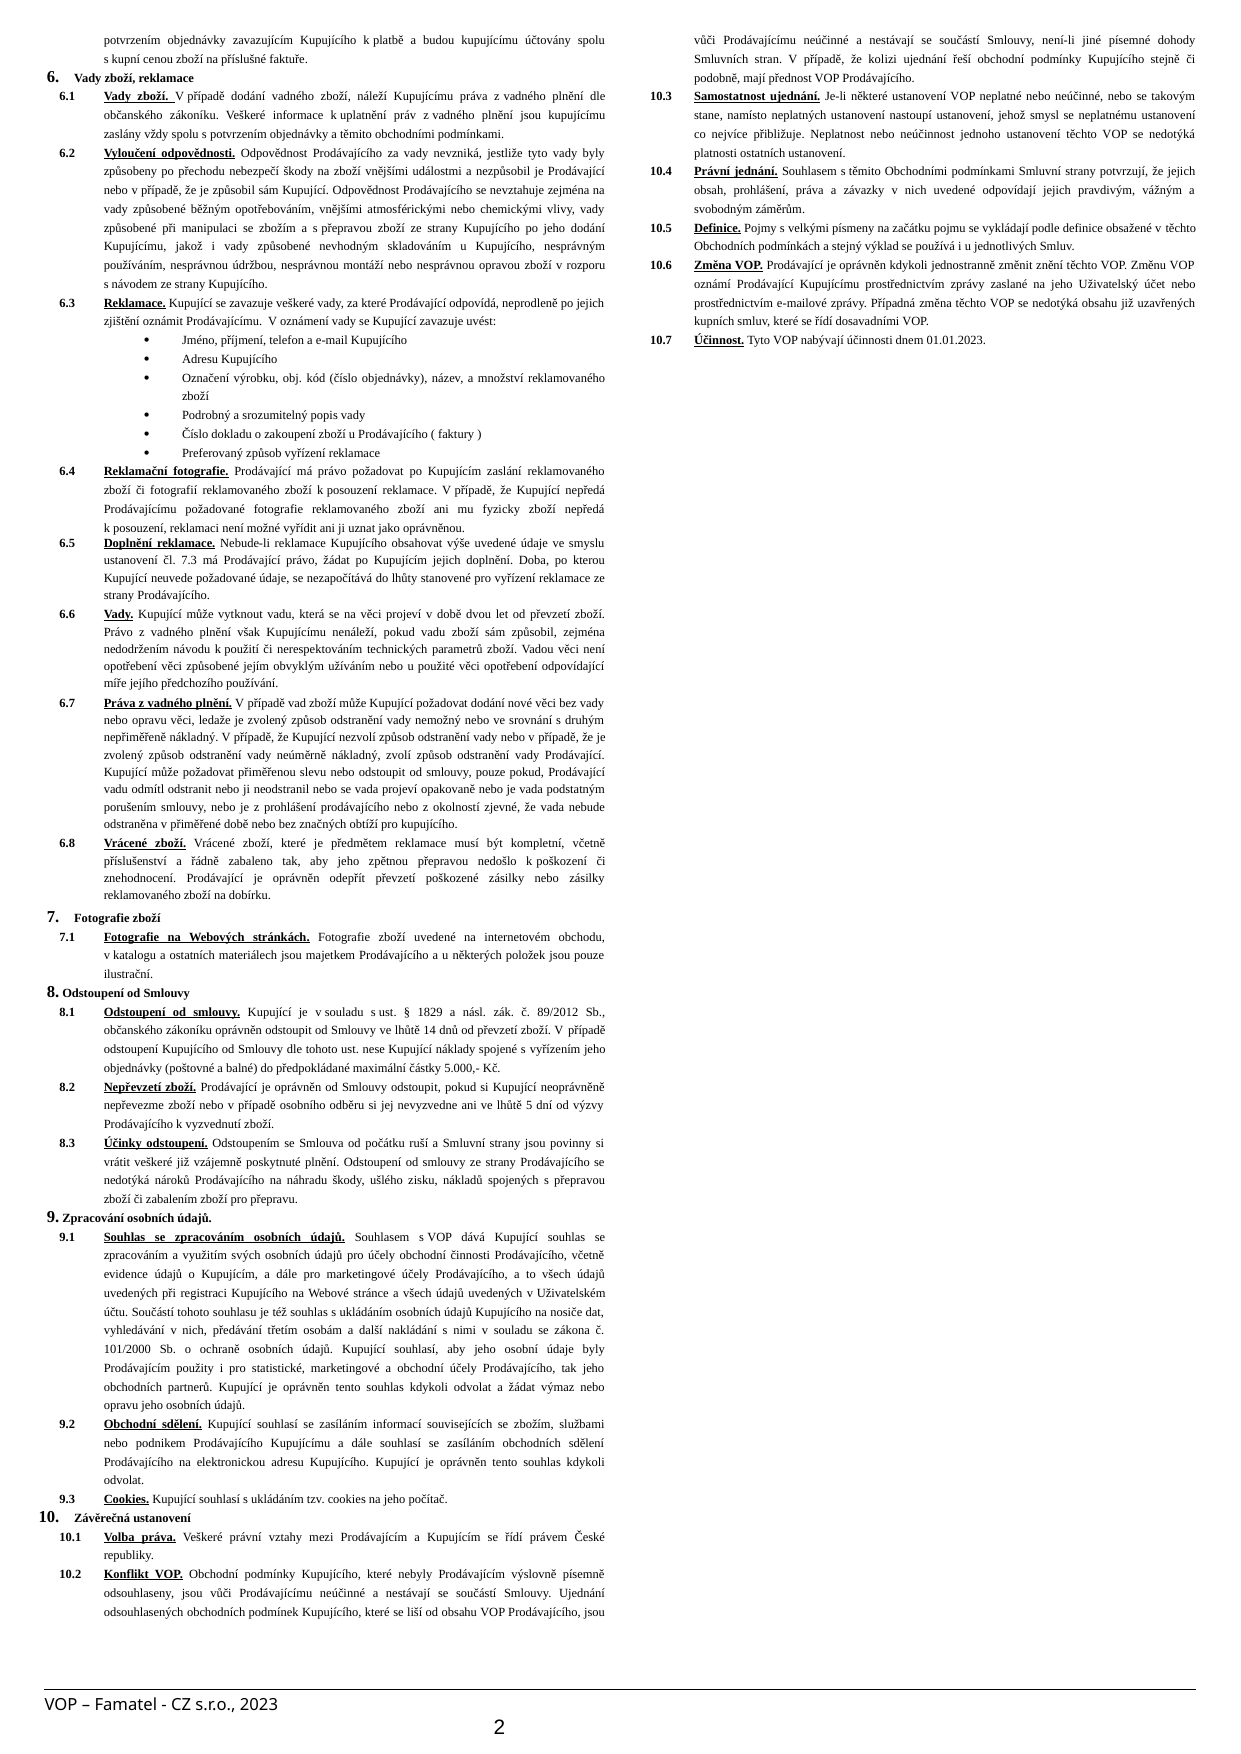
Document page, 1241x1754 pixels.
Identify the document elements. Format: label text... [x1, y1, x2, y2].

text Volba práva. Veškeré právní vztahy mezi Prodávajícím a Kupujícím se řídí právem České republiky. [59, 1526, 605, 1563]
text Konflikt VOP. Obchodní podmínky Kupujícího, které nebyly Prodávajícím výslovně písemně odsouhlaseny, jsou vůči Prodávajícímu neúčinné a nestávají se součástí Smlouvy. Ujednání odsouhlasených obchodních podmínek Kupujícího, které se liší od obsahu VOP Prodávajícího, jsou vůči Prodávajícímu neúčinné a nestávají se součástí Smlouvy, není-li jiné písemné dohody Smluvních stran. V případě, že kolizi ujednání řeší obchodní podmínky Kupujícího stejně či podobně, mají přednost VOP Prodávajícího. [59, 1563, 605, 1620]
text Práva z vadného plnění. V případě vad zboží může Kupující požadovat dodání nové věci bez vady nebo opravu věci, ledaže je zvolený způsob odstranění vady nemožný nebo ve srovnání s druhým nepřiměřeně nákladný. V případě, že Kupující nezvolí způsob odstranění vady nebo v případě, že je zvolený způsob odstranění vady neúměrně nákladný, zvolí způsob odstranění vady Prodávající. Kupující může požadovat přiměřenou slevu nebo odstoupit od smlouvy, pouze pokud, Prodávající vadu odmítl odstranit nebo ji neodstranil nebo se vada projeví opakovaně nebo je vada podstatným porušením smlouvy, nebo je z prohlášení prodávajícího nebo z okolností zjevné, že vada nebude odstraněna v přiměřené době nebo bez značných obtíží pro kupujícího. [59, 696, 605, 831]
text Reklamace. Kupující se zavazuje veškeré vady, za které Prodávající odpovídá, neprodleně po jejich zjištění oznámit Prodávajícímu. V oznámení vady se Kupující zavazuje uvést: [59, 292, 605, 329]
text Cookies. Kupující souhlasí s ukládáním tzv. cookies na jeho počítač. [59, 1488, 605, 1507]
text Fotografie na Webových stránkách. Fotografie zboží uvedené na internetovém obchodu, v katalogu a ostatních materiálech jsou majetkem Prodávajícího a u některých položek jsou pouze ilustrační. [59, 926, 605, 982]
list Právní jednání. Souhlasem s těmito Obchodními podmínkami Smluvní strany potvrzují, že jejich obsah, prohlášení, práva a závazky v nich uvedené odpovídají jejich pravdivým, vážným a svobodným záměrům. [650, 161, 1196, 217]
text Účinnost. Tyto VOP nabývají účinnosti dnem 01.01.2023. [650, 329, 1196, 348]
text Fotografie zboží [59, 907, 605, 926]
text Doplnění reklamace. Nebude-li reklamace Kupujícího obsahovat výše uvedené údaje ve smyslu ustanovení čl. 7.3 má Prodávající právo, žádat po Kupujícím jejich doplnění. Doba, po kterou Kupující neuvede požadované údaje, se nezapočítává do lhůty stanovené pro vyřízení reklamace ze strany Prodávajícího. [59, 536, 605, 602]
list Adresu Kupujícího [144, 348, 605, 367]
text Vady zboží. V případě dodání vadného zboží, náleží Kupujícímu práva z vadného plnění dle občanského zákoníku. Veškeré informace k uplatnění práv z vadného plnění jsou kupujícímu zaslány vždy spolu s potvrzením objednávky a těmito obchodními podmínkami. [59, 86, 605, 142]
text Reklamační fotografie. Prodávající má právo požadovat po Kupujícím zaslání reklamovaného zboží či fotografií reklamovaného zboží k posouzení reklamace. V případě, že Kupující nepředá Prodávajícímu požadované fotografie reklamovaného zboží ani mu fyzicky zboží nepředá k posouzení, reklamaci není možné vyřídit ani ji uznat jako oprávněnou. [59, 461, 605, 536]
list Preferovaný způsob vyřízení reklamace [144, 442, 605, 461]
list Číslo dokladu o zakoupení zboží u Prodávajícího ( faktury ) [144, 423, 605, 442]
list Označení výrobku, obj. kód (číslo objednávky), název, a množství reklamovaného zboží [144, 367, 605, 404]
list Definice. Pojmy s velkými písmeny na začátku pojmu se vykládají podle definice obsažené v těchto Obchodních podmínkách a stejný výklad se používá i u jednotlivých Smluv. [650, 217, 1196, 254]
list Jméno, příjmení, telefon a e-mail Kupujícího [144, 329, 605, 348]
list Změna VOP. Prodávající je oprávněn kdykoli jednostranně změnit znění těchto VOP. Změnu VOP oznámí Prodávající Kupujícímu prostřednictvím zprávy zaslané na jeho Uživatelský účet nebo prostřednictvím e-mailové zprávy. Případná změna těchto VOP se nedotýká obsahu již uzavřených kupních smluv, které se řídí dosavadními VOP. [650, 254, 1196, 329]
text Samostatnost ujednání. Je-li některé ustanovení VOP neplatné nebo neúčinné, nebo se takovým stane, namísto neplatných ustanovení nastoupí ustanovení, jehož smysl se neplatnému ustanovení co nejvíce přibližuje. Neplatnost nebo neúčinnost jednoho ustanovení těchto VOP se nedotýká platnosti ostatních ustanovení. [650, 86, 1196, 161]
text Konflikt VOP. Obchodní podmínky Kupujícího, které nebyly Prodávajícím výslovně písemně odsouhlaseny, jsou vůči Prodávajícímu neúčinné a nestávají se součástí Smlouvy. Ujednání odsouhlasených obchodních podmínek Kupujícího, které se liší od obsahu VOP Prodávajícího, jsou vůči Prodávajícímu neúčinné a nestávají se součástí Smlouvy, není-li jiné písemné dohody Smluvních stran. V případě, že kolizi ujednání řeší obchodní podmínky Kupujícího stejně či podobně, mají přednost VOP Prodávajícího. [650, 29, 1196, 86]
text Účinky odstoupení. Odstoupením se Smlouva od počátku ruší a Smluvní strany jsou povinny si vrátit veškeré již vzájemně poskytnuté plnění. Odstoupení od smlouvy ze strany Prodávajícího se nedotýká nároků Prodávajícího na náhradu škody, ušlého zisku, nákladů spojených s přepravou zboží či zabalením zboží pro přepravu. [59, 1132, 605, 1207]
text Odstoupení od smlouvy. Kupující je v souladu s ust. § 1829 a násl. zák. č. 89/2012 Sb., občanského zákoníku oprávněn odstoupit od Smlouvy ve lhůtě 14 dnů od převzetí zboží. V případě odstoupení Kupujícího od Smlouvy dle tohoto ust. nese Kupující náklady spojené s vyřízením jeho objednávky (poštovné a balné) do předpokládané maximální částky 5.000,- Kč. [59, 1001, 605, 1076]
text Závěrečná ustanovení [59, 1507, 605, 1526]
list Podrobný a srozumitelný popis vady [144, 404, 605, 423]
text Vrácené zboží. Vrácené zboží, které je předmětem reklamace musí být kompletní, včetně příslušenství a řádně zabaleno tak, aby jeho zpětnou přepravou nedošlo k poškození či znehodnocení. Prodávající je oprávněn odepřít převzetí poškozené zásilky nebo zásilky reklamovaného zboží na dobírku. [59, 836, 605, 902]
text Vady. Kupující může vytknout vadu, která se na věci projeví v době dvou let od převzetí zboží. Právo z vadného plnění však Kupujícímu nenáleží, pokud vadu zboží sám způsobil, zejména nedodržením návodu k použití či nerespektováním technických parametrů zboží. Vadou věci není opotřebení věci způsobené jejím obvyklým užíváním nebo u použité věci opotřebení odpovídající míře jejího předchozího používání. [59, 607, 605, 691]
text Odstoupení od Smlouvy [59, 982, 605, 1001]
text Vady zboží, reklamace [59, 67, 605, 86]
text Vyloučení odpovědnosti. Odpovědnost Prodávajícího za vady nevzniká, jestliže tyto vady byly způsobeny po přechodu nebezpečí škody na zboží vnějšími událostmi a nezpůsobil je Prodávající nebo v případě, že je způsobil sám Kupující. Odpovědnost Prodávajícího se nevztahuje zejména na vady způsobené běžným opotřebováním, vnějšími atmosférickými nebo chemickými vlivy, vady způsobené při manipulaci se zbožím a s přepravou zboží ze strany Kupujícího po jeho dodání Kupujícímu, jakož i vady způsobené nevhodným skladováním u Kupujícího, nesprávným používáním, nesprávnou údržbou, nesprávnou montáží nebo nesprávnou opravou zboží v rozporu s návodem ze strany Kupujícího. [59, 142, 605, 292]
text Souhlas se zpracováním osobních údajů. Souhlasem s VOP dává Kupující souhlas se zpracováním a využitím svých osobních údajů pro účely obchodní činnosti Prodávajícího, včetně evidence údajů o Kupujícím, a dále pro marketingové účely Prodávajícího, a to všech údajů uvedených při registraci Kupujícího na Webové stránce a všech údajů uvedených v Uživatelském účtu. Součástí tohoto souhlasu je též souhlas s ukládáním osobních údajů Kupujícího na nosiče dat, vyhledávání v nich, předávání třetím osobám a další nakládání s nimi v souladu se zákona č. 101/2000 Sb. o ochraně osobních údajů. Kupující souhlasí, aby jeho osobní údaje byly Prodávajícím použity i pro statistické, marketingové a obchodní účely Prodávajícího, tak jeho obchodních partnerů. Kupující je oprávněn tento souhlas kdykoli odvolat a žádat výmaz nebo opravu jeho osobních údajů. [59, 1226, 605, 1413]
text Zpracování osobních údajů. [59, 1207, 605, 1226]
text Obchodní sdělení. Kupující souhlasí se zasíláním informací souvisejících se zbožím, službami nebo podnikem Prodávajícího Kupujícímu a dále souhlasí se zasíláním obchodních sdělení Prodávajícího na elektronickou adresu Kupujícího. Kupující je oprávněn tento souhlas kdykoli odvolat. [59, 1413, 605, 1488]
text Nepřevzetí zboží. Prodávající je oprávněn od Smlouvy odstoupit, pokud si Kupující neoprávněně nepřevezme zboží nebo v případě osobního odběru si jej nevyzvedne ani ve lhůtě 5 dní od výzvy Prodávajícího k vyzvednutí zboží. [59, 1076, 605, 1132]
